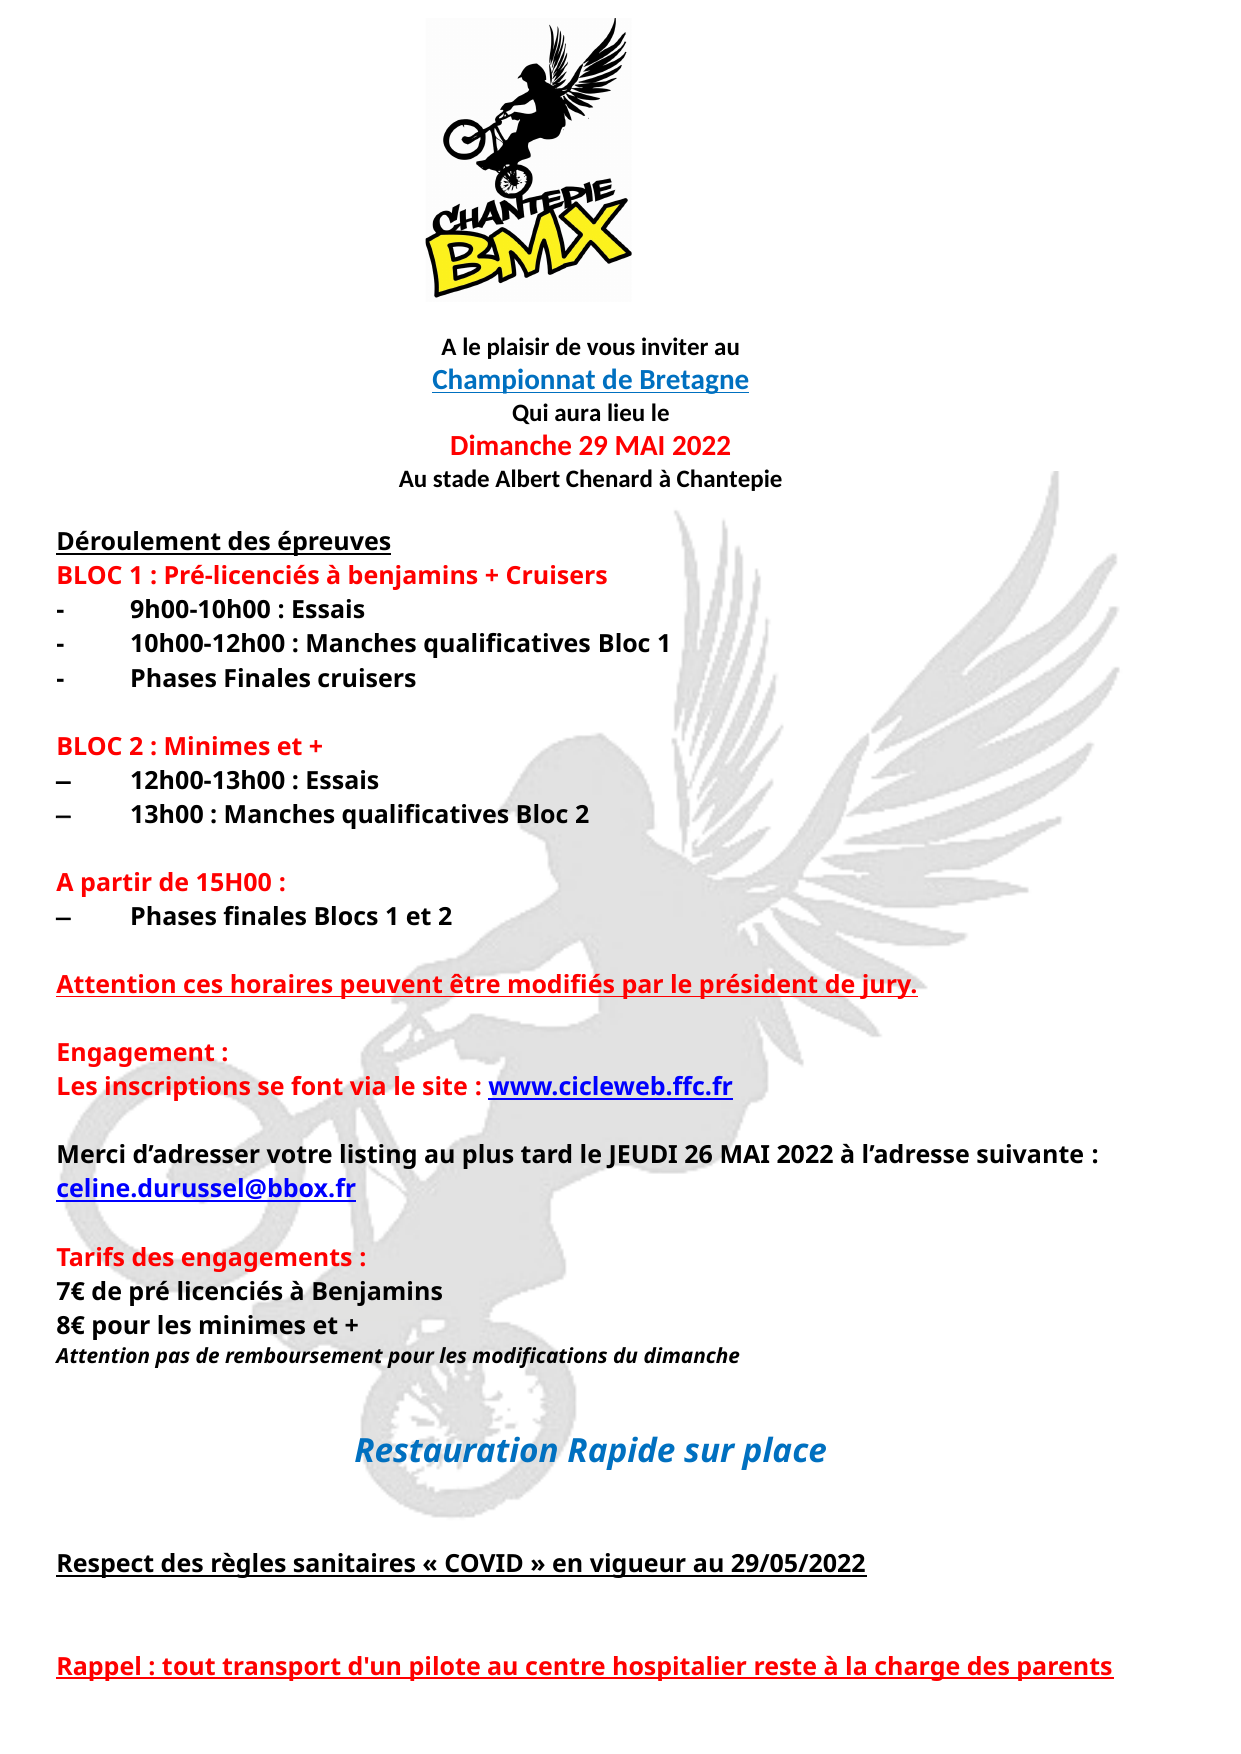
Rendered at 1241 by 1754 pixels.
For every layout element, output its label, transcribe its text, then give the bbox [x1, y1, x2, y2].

list 9h00-10h00 : Essais [56, 592, 1125, 626]
text 7€ de pré licenciés à Benjamins [56, 1273, 1125, 1307]
text BLOC 2 : Minimes et + [56, 728, 1125, 762]
text Respect des règles sanitaires « COVID » en vigueur au 29/05/2022 [56, 1546, 1125, 1580]
list Phases Finales cruisers [56, 660, 1125, 694]
text Engagement : [56, 1035, 1125, 1069]
text Attention pas de remboursement pour les modifications du dimanche [56, 1341, 1125, 1370]
list 13h00 : Manches qualificatives Bloc 2 [56, 796, 1125, 831]
text Déroulement des épreuves [56, 524, 1125, 558]
picture [425, 18, 632, 302]
text Merci d’adresser votre listing au plus tard le JEUDI 26 MAI 2022 à l’adresse suivante : [56, 1137, 1125, 1171]
text Attention ces horaires peuvent être modifiés par le président de jury. [56, 967, 1125, 1001]
text Dimanche 29 MAI 2022 [56, 427, 1125, 463]
list 12h00-13h00 : Essais [56, 762, 1125, 796]
text Championnat de Bretagne [56, 361, 1125, 397]
text Restauration Rapide sur place [56, 1427, 1125, 1472]
text Qui aura lieu le [56, 397, 1125, 427]
text Les inscriptions se font via le site : www.cicleweb.ffc.fr [56, 1069, 1125, 1103]
list Phases finales Blocs 1 et 2 [56, 899, 1125, 933]
text 8€ pour les minimes et + [56, 1307, 1125, 1341]
text Rappel : tout transport d'un pilote au centre hospitalier reste à la charge des parents [56, 1648, 1125, 1682]
text BLOC 1 : Pré-licenciés à benjamins + Cruisers [56, 558, 1125, 592]
text celine.durussel@bbox.fr [56, 1171, 1125, 1205]
text Au stade Albert Chenard à Chantepie [56, 463, 1125, 493]
text A le plaisir de vous inviter au [56, 331, 1125, 361]
text Tarifs des engagements : [56, 1239, 1125, 1273]
list 10h00-12h00 : Manches qualificatives Bloc 1 [56, 626, 1125, 660]
text A partir de 15H00 : [56, 864, 1125, 899]
